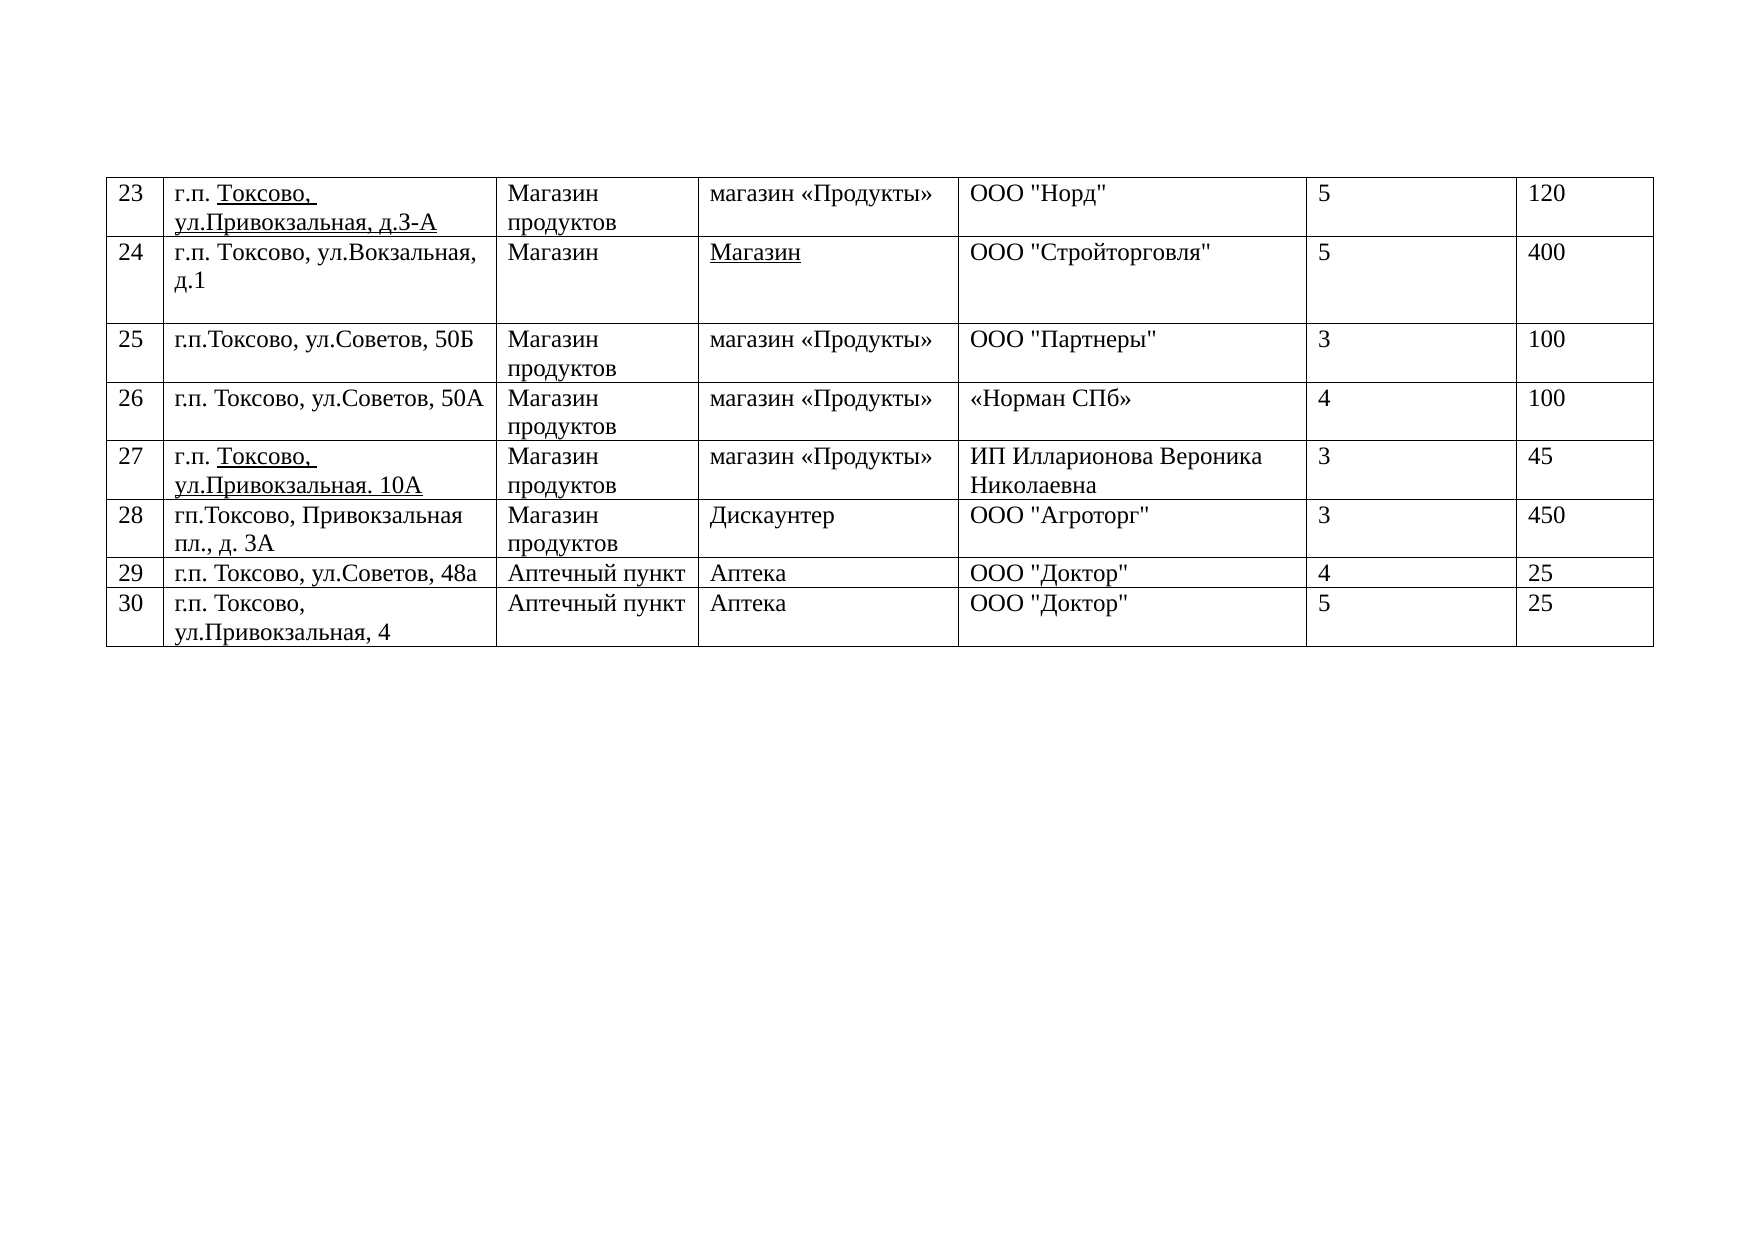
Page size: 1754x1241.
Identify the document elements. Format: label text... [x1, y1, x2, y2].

table_cell ООО "Норд" [959, 178, 1306, 236]
table_cell г.п. Токсово, ул.Привокзальная, 4 [164, 588, 496, 646]
table_cell магазин «Продукты» [699, 383, 958, 440]
table_cell 3 [1307, 441, 1516, 499]
table_cell г.п. Токсово, ул.Привокзальная, д.З-А [164, 178, 496, 236]
table_cell ИП Илларионова Вероника Николаевна [959, 441, 1306, 499]
table_cell Дискаунтер [699, 500, 958, 557]
table_cell «Норман СПб» [959, 383, 1306, 440]
table_cell гп.Токсово, Привокзальная пл., д. 3А [164, 500, 496, 557]
table_cell 24 [107, 237, 163, 323]
table_cell Магазин [497, 237, 698, 323]
table_cell 25 [1517, 588, 1653, 646]
table_cell г.п. Токсово, ул.Вокзальная, д.1 [164, 237, 496, 323]
table_cell ООО "Доктор" [959, 588, 1306, 646]
table_cell Магазин продуктов [497, 324, 698, 382]
table_cell 4 [1307, 383, 1516, 440]
table_cell 400 [1517, 237, 1653, 323]
table_cell Аптечный пункт [497, 558, 698, 587]
table_cell Аптечный пункт [497, 588, 698, 646]
table_cell г.п. Токсово, ул.Привокзальная. 10А [164, 441, 496, 499]
table_cell 25 [107, 324, 163, 382]
table_cell г.п. Токсово, ул.Советов, 48а [164, 558, 496, 587]
table_cell 28 [107, 500, 163, 557]
table_cell 5 [1307, 237, 1516, 323]
table_cell г.п.Токсово, ул.Советов, 50Б [164, 324, 496, 382]
table_cell Аптека [699, 558, 958, 587]
table_cell 3 [1307, 324, 1516, 382]
table_cell 100 [1517, 324, 1653, 382]
table_cell 23 [107, 178, 163, 236]
table_cell 25 [1517, 558, 1653, 587]
table_cell магазин «Продукты» [699, 178, 958, 236]
table_cell 27 [107, 441, 163, 499]
table_cell г.п. Токсово, ул.Советов, 50А [164, 383, 496, 440]
table_cell ООО "Агроторг" [959, 500, 1306, 557]
table_cell магазин «Продукты» [699, 441, 958, 499]
table_cell Магазин продуктов [497, 178, 698, 236]
table_cell 450 [1517, 500, 1653, 557]
table_cell 29 [107, 558, 163, 587]
table_cell Магазин продуктов [497, 383, 698, 440]
table_cell 120 [1517, 178, 1653, 236]
table_cell Магазин [699, 237, 958, 323]
table_cell Магазин продуктов [497, 441, 698, 499]
table_cell 26 [107, 383, 163, 440]
table_cell 45 [1517, 441, 1653, 499]
table_cell Магазин продуктов [497, 500, 698, 557]
table_cell ООО "Стройторговля" [959, 237, 1306, 323]
table_cell ООО "Партнеры" [959, 324, 1306, 382]
table_cell 4 [1307, 558, 1516, 587]
table_cell магазин «Продукты» [699, 324, 958, 382]
table_cell 5 [1307, 588, 1516, 646]
table_cell 3 [1307, 500, 1516, 557]
table_cell ООО "Доктор" [959, 558, 1306, 587]
table_cell 30 [107, 588, 163, 646]
table_cell 5 [1307, 178, 1516, 236]
table_cell Аптека [699, 588, 958, 646]
table_cell 100 [1517, 383, 1653, 440]
